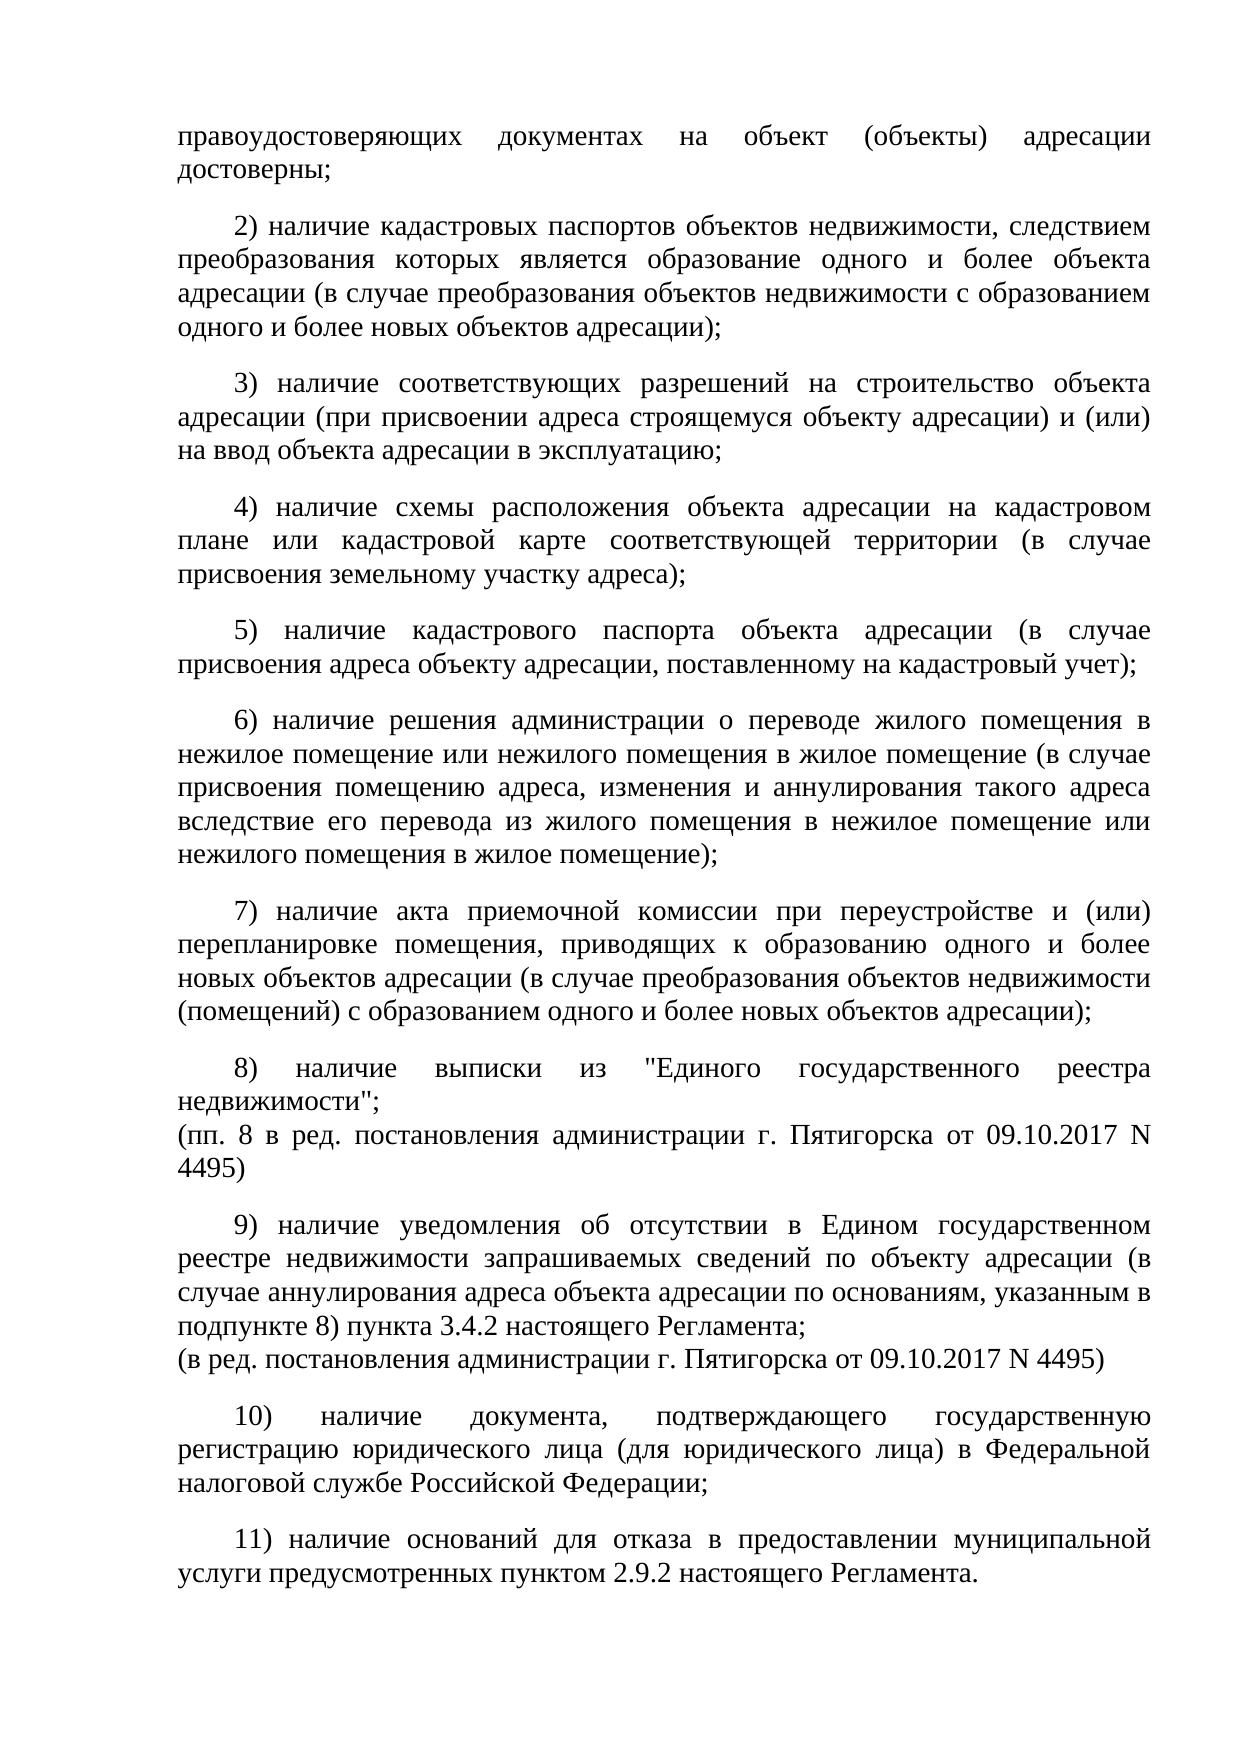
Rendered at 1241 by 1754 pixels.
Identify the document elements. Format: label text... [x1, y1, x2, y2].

text 4) наличие схемы расположения объекта адресации на кадастровом плане или кадастровой карте соответствующей территории (в случае присвоения земельному участку адреса); [177, 489, 1152, 589]
text 6) наличие решения администрации о переводе жилого помещения в нежилое помещение или нежилого помещения в жилое помещение (в случае присвоения помещению адреса, изменения и аннулирования такого адреса вследствие его перевода из жилого помещения в нежилое помещение или нежилого помещения в жилое помещение); [177, 702, 1152, 870]
text 10) наличие документа, подтверждающего государственную регистрацию юридического лица (для юридического лица) в Федеральной налоговой службе Российской Федерации; [177, 1398, 1152, 1498]
text 11) наличие оснований для отказа в предоставлении муниципальной услуги предусмотренных пунктом 2.9.2 настоящего Регламента. [177, 1521, 1152, 1588]
text 5) наличие кадастрового паспорта объекта адресации (в случае присвоения адреса объекту адресации, поставленному на кадастровый учет); [177, 612, 1152, 679]
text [177, 118, 1152, 185]
text 7) наличие акта приемочной комиссии при переустройстве и (или) перепланировке помещения, приводящих к образованию одного и более новых объектов адресации (в случае преобразования объектов недвижимости (помещений) с образованием одного и более новых объектов адресации); [177, 893, 1152, 1027]
text 2) наличие кадастровых паспортов объектов недвижимости, следствием преобразования которых является образование одного и более объекта адресации (в случае преобразования объектов недвижимости с образованием одного и более новых объектов адресации); [177, 208, 1152, 342]
text 9) наличие уведомления об отсутствии в Едином государственном реестре недвижимости запрашиваемых сведений по объекту адресации (в случае аннулирования адреса объекта адресации по основаниям, указанным в подпункте 8) пункта 3.4.2 настоящего Регламента; [177, 1207, 1152, 1341]
text (пп. 8 в ред. постановления администрации г. Пятигорска от 09.10.2017 N 4495) [177, 1117, 1152, 1184]
text 8) наличие выписки из "Единого государственного реестра недвижимости"; [177, 1050, 1152, 1117]
text (в ред. постановления администрации г. Пятигорска от 09.10.2017 N 4495) [177, 1341, 1152, 1375]
text 3) наличие соответствующих разрешений на строительство объекта адресации (при присвоении адреса строящемуся объекту адресации) и (или) на ввод объекта адресации в эксплуатацию; [177, 365, 1152, 466]
